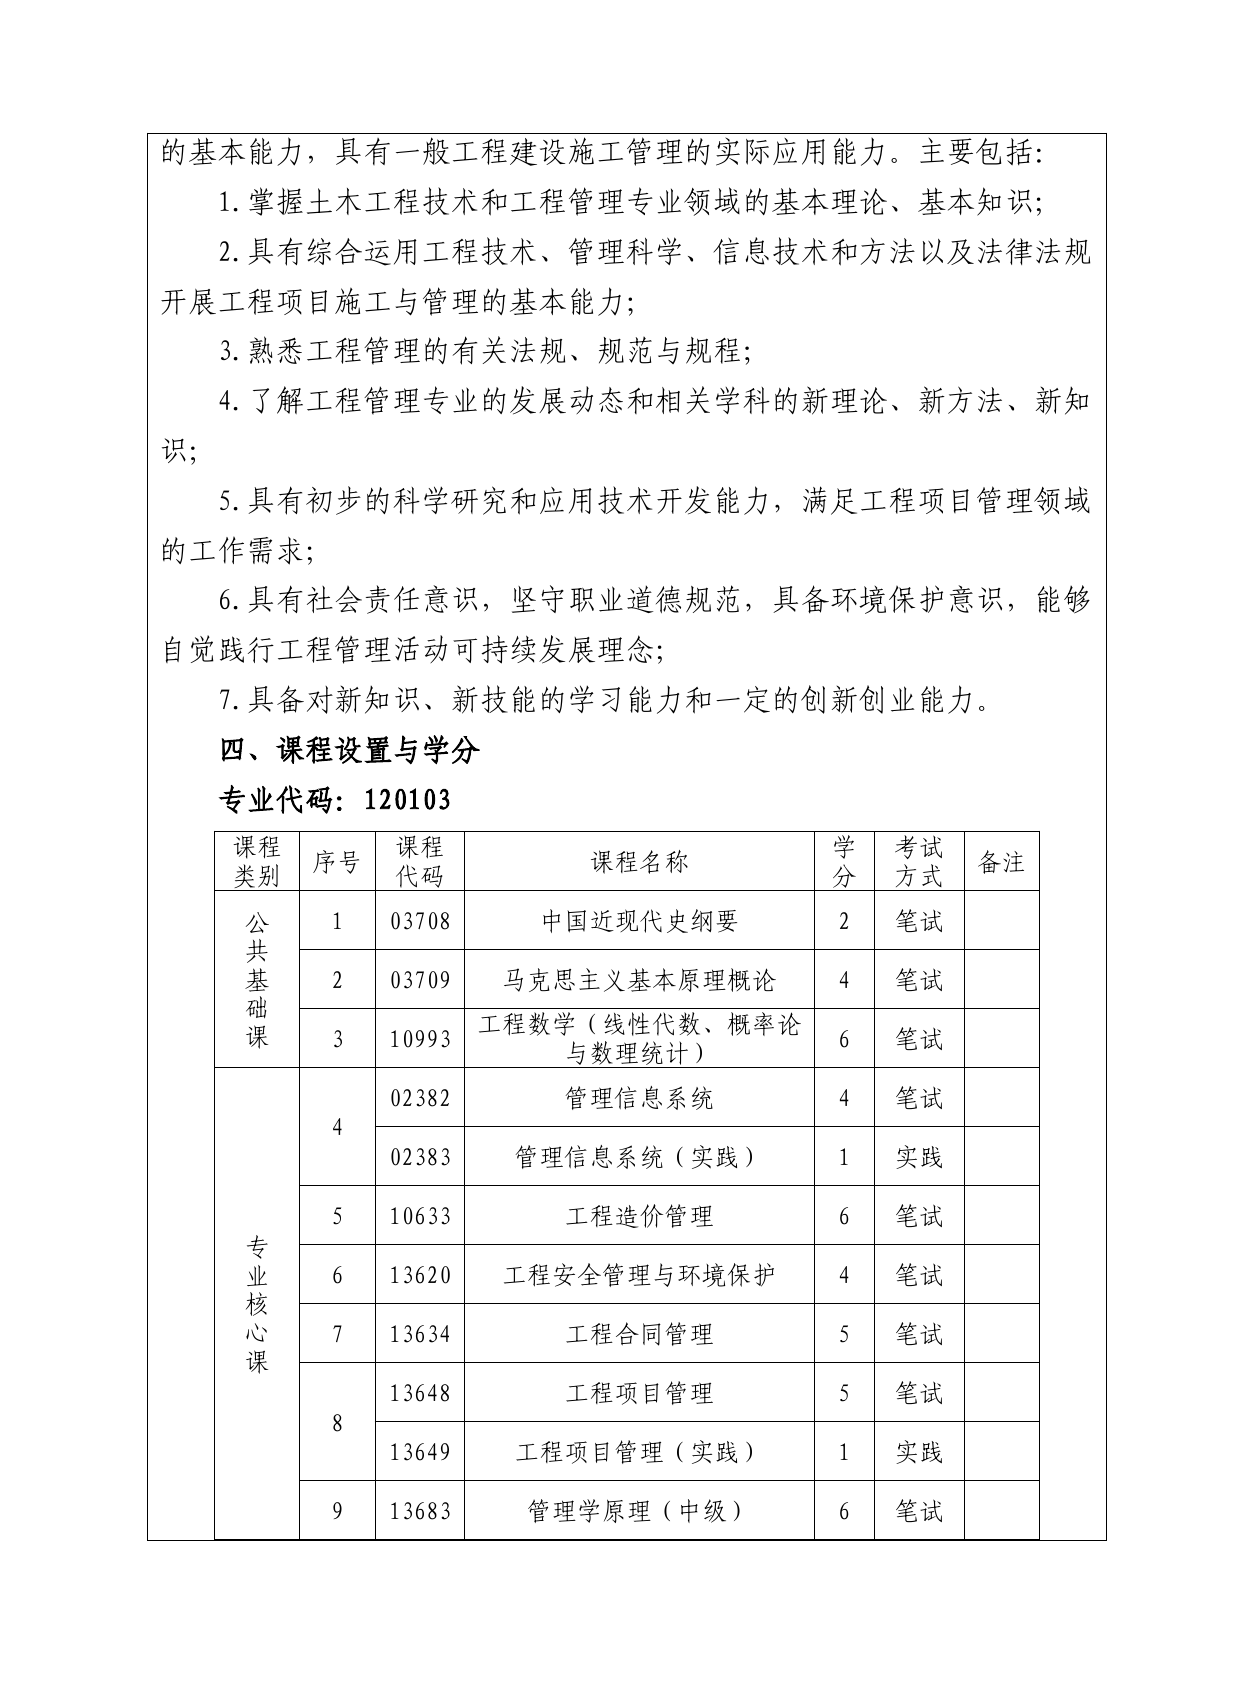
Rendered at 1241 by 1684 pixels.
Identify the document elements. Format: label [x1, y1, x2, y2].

table_cell [148, 134, 1106, 1540]
